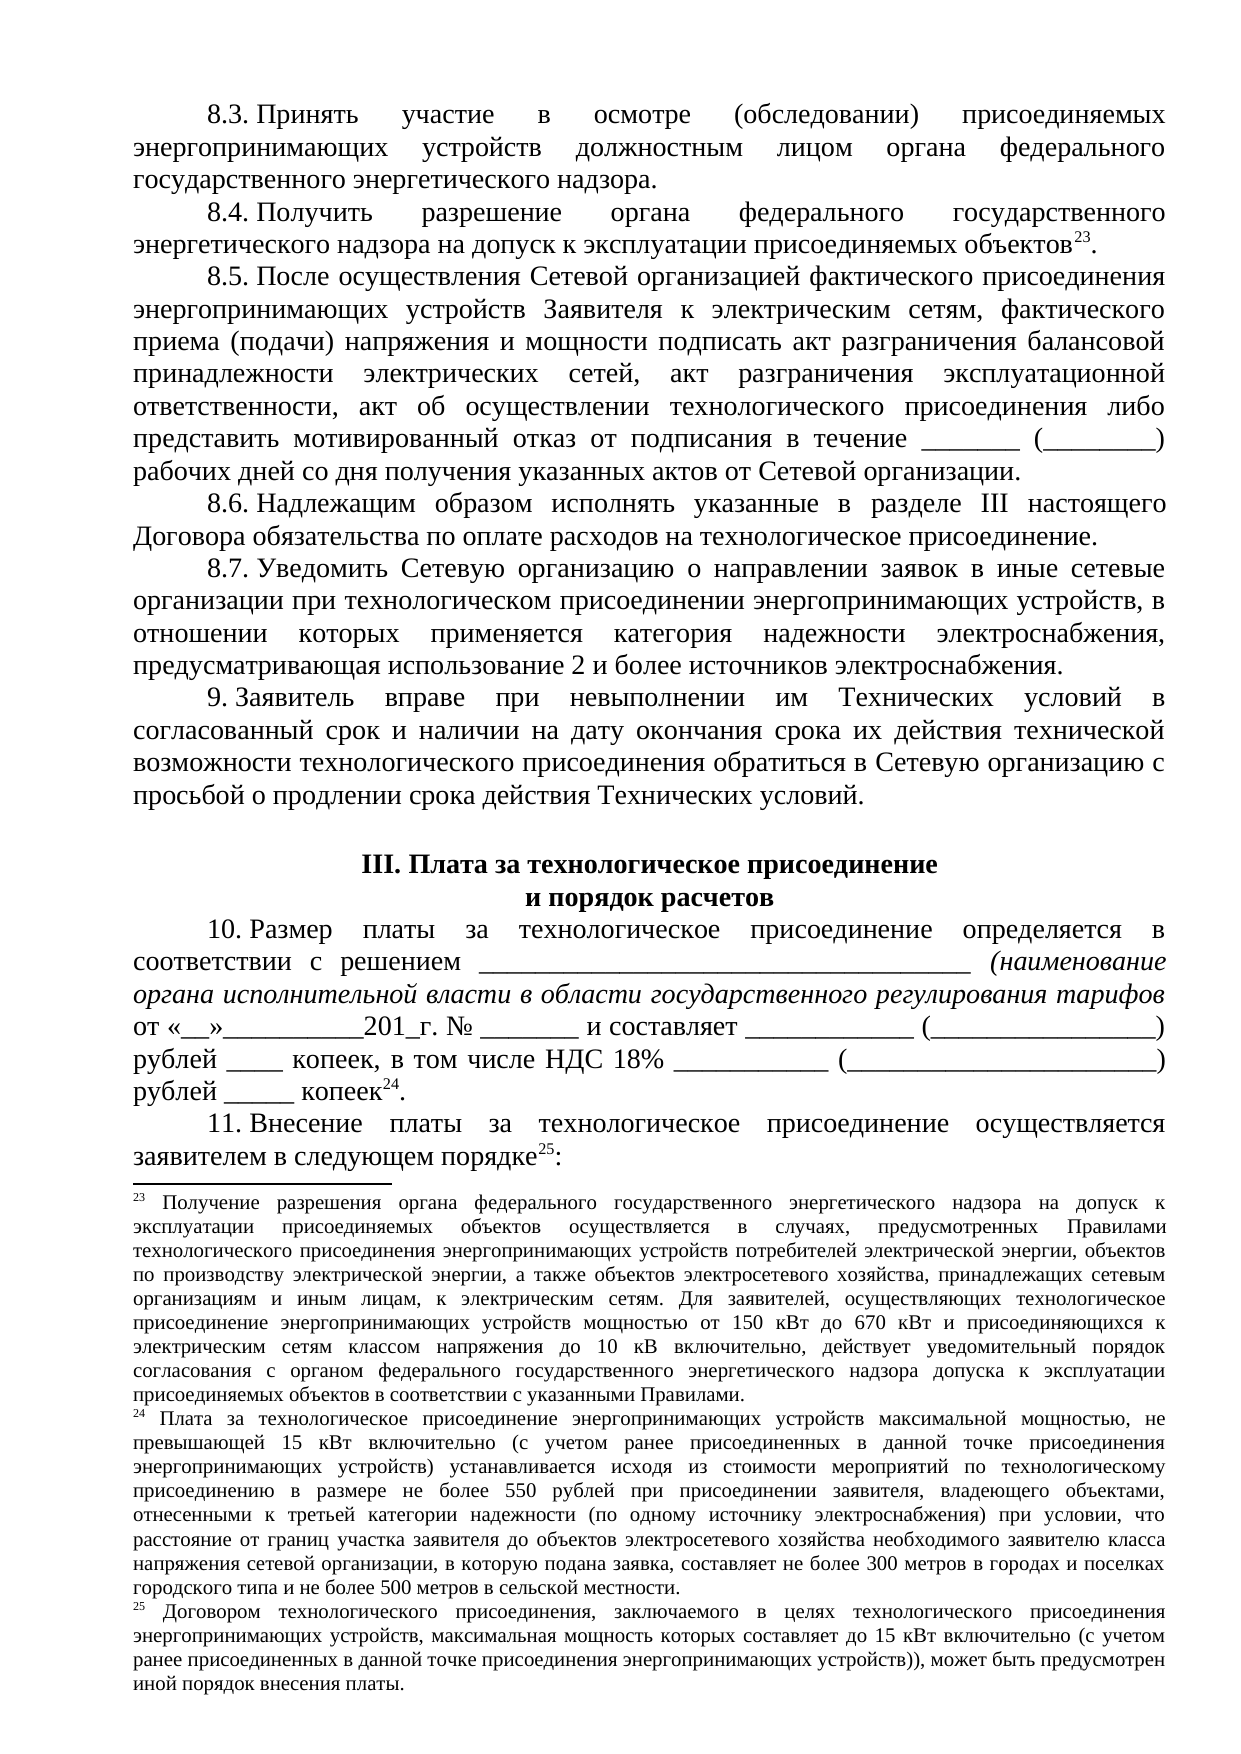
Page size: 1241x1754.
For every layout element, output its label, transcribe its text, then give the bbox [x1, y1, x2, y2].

text 8.7. Уведомить Сетевую организацию о направлении заявок в иные сетевые организации при технологическом присоединении энергопринимающих устройств, в отношении которых применяется категория надежности электроснабжения, предусматривающая использование 2 и более источников электроснабжения. [133, 551, 1167, 681]
text 9. Заявитель вправе при невыполнении им Технических условий в согласованный срок и наличии на дату окончания срока их действия технической возможности технологического присоединения обратиться в Сетевую организацию с просьбой о продлении срока действия Технических условий. [133, 681, 1167, 810]
text 8.3. Принять участие в осмотре (обследовании) присоединяемых энергопринимающих устройств должностным лицом органа федерального государственного энергетического надзора. [133, 97, 1167, 194]
text 8.5. После осуществления Сетевой организацией фактического присоединения энергопринимающих устройств Заявителя к электрическим сетям, фактического приема (подачи) напряжения и мощности подписать акт разграничения балансовой принадлежности электрических сетей, акт разграничения эксплуатационной ответственности, акт об осуществлении технологического присоединения либо представить мотивированный отказ от подписания в течение _______ (________) рабочих дней со дня получения указанных актов от Сетевой организации. [133, 259, 1167, 486]
text 8.4. Получить разрешение органа федерального государственного энергетического надзора на допуск к эксплуатации присоединяемых объектов. [133, 194, 1167, 259]
text и порядок расчетов [133, 880, 1167, 912]
text 8.6. Надлежащим образом исполнять указанные в разделе III настоящего Договора обязательства по оплате расходов на технологическое присоединение. [133, 486, 1167, 551]
text III. Плата за технологическое присоединение [133, 847, 1167, 880]
text 11. Внесение платы за технологическое присоединение осуществляется заявителем в следующем порядке: [133, 1106, 1167, 1171]
text 10. Размер платы за технологическое присоединение определяется в соответствии с решением ___________________________________ (наименование органа исполнительной власти в области государственного регулирования тарифов от «__»__________201_г. № _______ и составляет ____________ (________________) рублей ____ копеек, в том числе НДС 18% ___________ (______________________) рублей _____ копеек. [133, 912, 1167, 1106]
